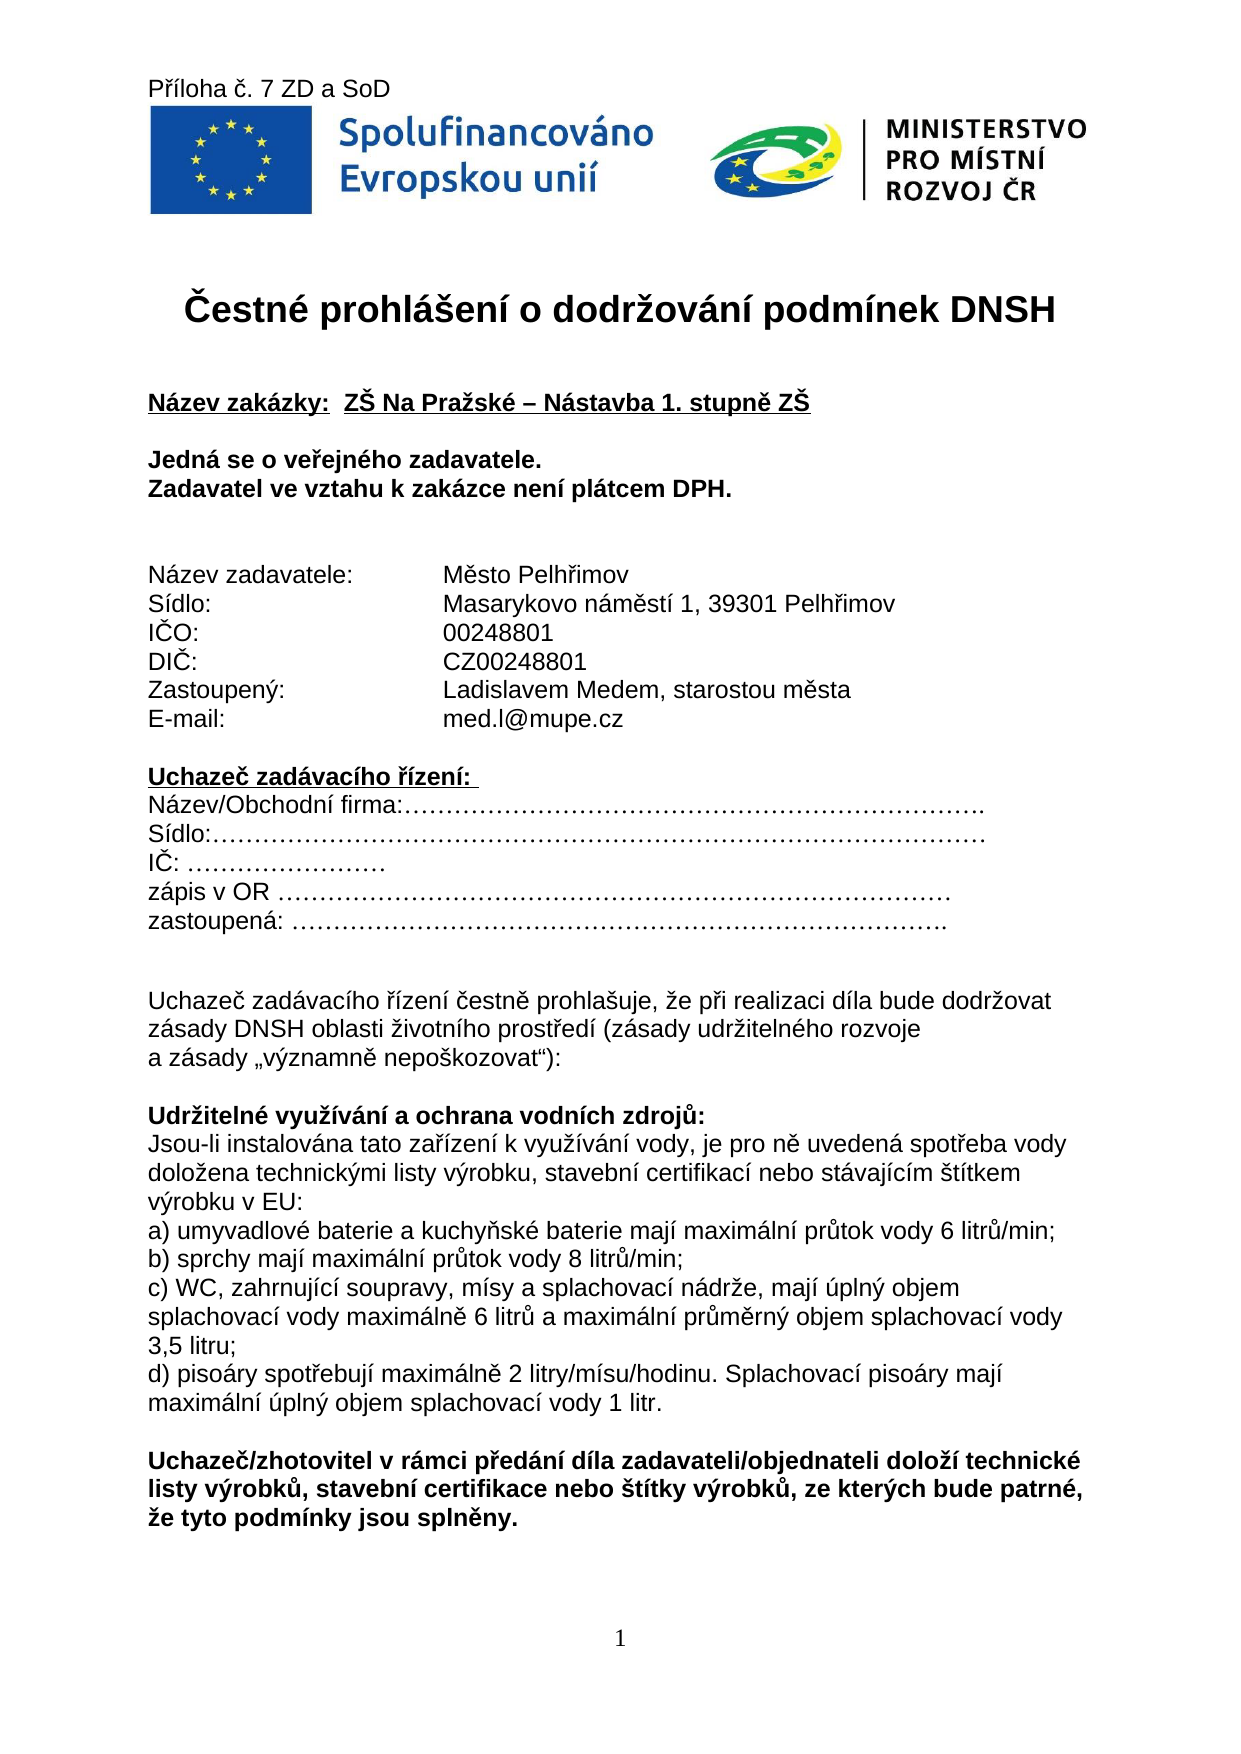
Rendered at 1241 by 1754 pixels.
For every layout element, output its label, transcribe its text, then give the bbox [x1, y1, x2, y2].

text Sídlo: Masarykovo náměstí 1, 39301 Pelhřimov [148, 589, 1093, 618]
text Název/Obchodní firma: [148, 791, 1093, 819]
text Název zakázky: ZŠ Na Pražské – Nástavba 1. stupně ZŠ [148, 388, 1093, 417]
text d) pisoáry spotřebují maximálně 2 litry/mísu/hodinu. Splachovací pisoáry mají maximální úplný objem splachovací vody 1 litr. [148, 1359, 1093, 1417]
text Udržitelné využívání a ochrana vodních zdrojů: [148, 1101, 1093, 1129]
text DIČ: CZ00248801 [148, 647, 1093, 676]
text Jsou-li instalována tato zařízení k využívání vody, je pro ně uvedená spotřeba vody doložena technickými listy výrobku, stavební certifikací nebo stávajícím štítkem výrobku v EU: [148, 1129, 1093, 1216]
text b) sprchy mají maximální průtok vody 8 litrů/min; [148, 1244, 1093, 1273]
text Sídlo: [148, 819, 1093, 848]
text Zadavatel ve vztahu k zakázce není plátcem DPH. [148, 474, 1093, 503]
text zápis v OR [148, 877, 1093, 906]
text Uchazeč zadávacího řízení: [148, 762, 1093, 791]
text Jedná se o veřejného zadavatele. [148, 446, 1093, 474]
text c) WC, zahrnující soupravy, mísy a splachovací nádrže, mají úplný objem splachovací vody maximálně 6 litrů a maximální průměrný objem splachovací vody 3,5 litru; [148, 1273, 1093, 1359]
text Zastoupený: Ladislavem Medem, starostou města [148, 676, 1093, 704]
text a) umyvadlové baterie a kuchyňské baterie mají maximální průtok vody 6 litrů/min; [148, 1216, 1093, 1244]
text Název zadavatele: Město Pelhřimov [148, 561, 1093, 589]
text a zásady „významně nepoškozovat“): [148, 1043, 1093, 1072]
text IČ: [148, 848, 1093, 877]
text Uchazeč zadávacího řízení čestně prohlašuje, že při realizaci díla bude dodržovat zásady DNSH oblasti životního prostředí (zásady udržitelného rozvoje [148, 986, 1093, 1043]
text IČO: 00248801 [148, 618, 1093, 647]
text Čestné prohlášení o dodržování podmínek DNSH [148, 287, 1093, 331]
text zastoupená: [148, 906, 1093, 935]
text E-mail: med.l@mupe.cz [148, 704, 1093, 733]
text Uchazeč/zhotovitel v rámci předání díla zadavateli/objednateli doloží technické listy výrobků, stavební certifikace nebo štítky výrobků, ze kterých bude patrné, že tyto podmínky jsou splněny. [148, 1446, 1093, 1532]
